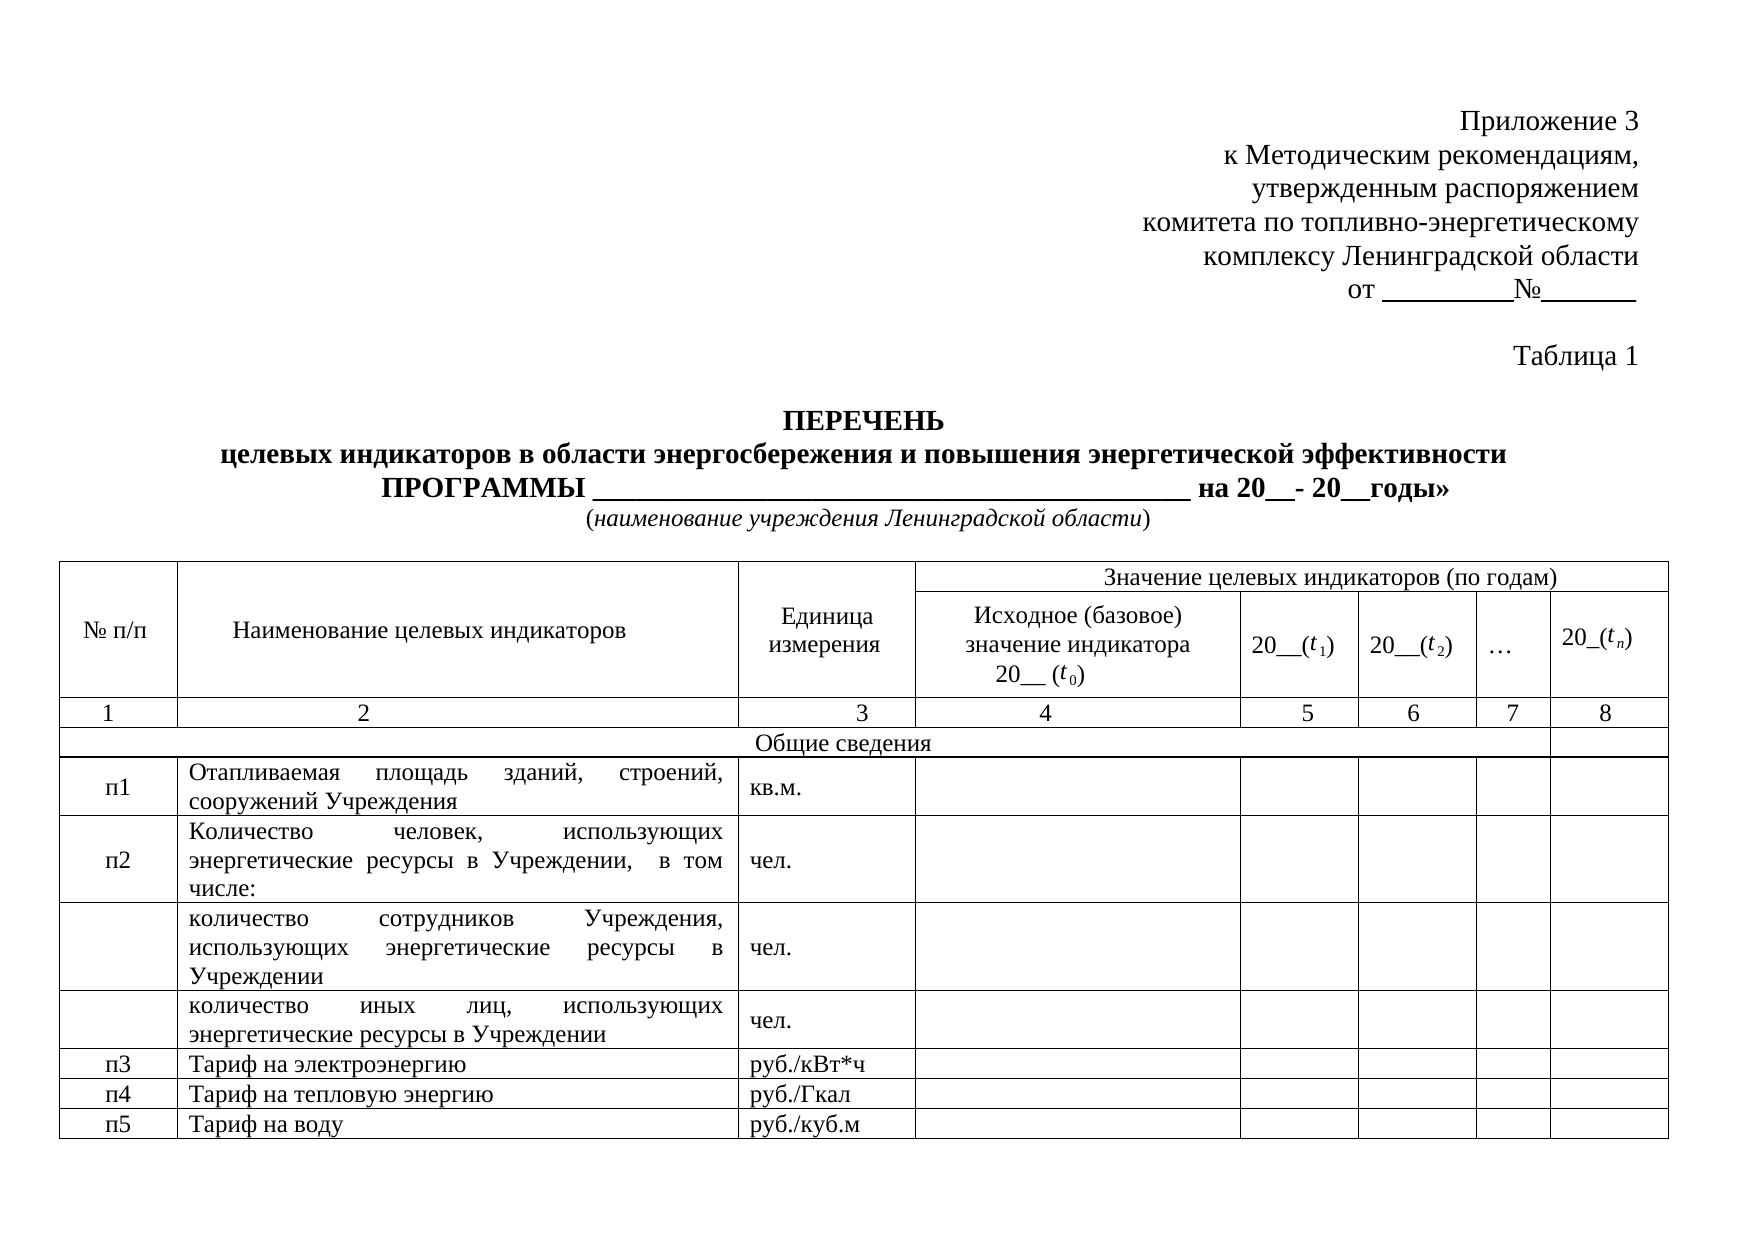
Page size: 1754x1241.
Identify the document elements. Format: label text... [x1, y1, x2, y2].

table_cell Отапливаемая площадь зданий, строений, сооружений Учреждения [178, 758, 738, 815]
table_cell [1477, 991, 1550, 1048]
table_cell 3 [739, 698, 915, 727]
table_cell … [1477, 592, 1550, 697]
table_header Единица измерения [739, 562, 915, 697]
table_cell [1477, 1049, 1550, 1078]
table_cell руб./Гкал [739, 1079, 915, 1108]
table_cell [916, 1079, 1240, 1108]
text Таблица 1 [15, 338, 1639, 372]
table_cell чел. [739, 903, 915, 989]
table_cell [916, 1049, 1240, 1078]
table_cell [1241, 903, 1358, 989]
table_cell [1477, 816, 1550, 902]
text Приложение 3 [15, 103, 1639, 137]
text к Методическим рекомендациям, [15, 137, 1639, 171]
table_cell Тариф на электроэнергию [178, 1049, 738, 1078]
table_cell [1551, 1079, 1668, 1108]
table_header Наименование целевых индикаторов [178, 562, 738, 697]
table_cell [1477, 1109, 1550, 1137]
text ПРОГРАММЫ _________________________________________ на 20__- 20__годы» [118, 470, 1713, 503]
table_cell [1241, 1049, 1358, 1078]
table_cell [1241, 991, 1358, 1048]
table_cell [1551, 728, 1668, 756]
table_cell руб./кВт*ч [739, 1049, 915, 1078]
table_cell количество иных лиц, использующих энергетические ресурсы в Учреждении [178, 991, 738, 1048]
table_cell [1359, 816, 1476, 902]
text комитета по топливно-энергетическому [15, 204, 1639, 238]
table_cell [1359, 1109, 1476, 1137]
table_cell п2 [60, 816, 177, 902]
table_cell чел. [739, 816, 915, 902]
table_cell [1359, 903, 1476, 989]
table_cell п3 [60, 1049, 177, 1078]
table_cell п5 [60, 1109, 177, 1137]
table_cell [1551, 1109, 1668, 1137]
table_cell [1477, 758, 1550, 815]
table_cell Количество человек, использующих энергетические ресурсы в Учреждении, в том числе: [178, 816, 738, 902]
table_cell 8 [1551, 698, 1668, 727]
table_cell 6 [1359, 698, 1476, 727]
table_cell [1551, 991, 1668, 1048]
table_cell 7 [1477, 698, 1550, 727]
table_cell [60, 903, 177, 989]
table_cell [1477, 1079, 1550, 1108]
table_cell Общие сведения [60, 728, 1550, 756]
table_cell [916, 991, 1240, 1048]
table_cell кв.м. [739, 758, 915, 815]
table_cell 20__() [1241, 592, 1358, 697]
table_cell [1359, 991, 1476, 1048]
table_cell [1551, 1049, 1668, 1078]
table_cell [1477, 903, 1550, 989]
text от _________№ ______ [118, 271, 1636, 305]
table_cell 4 [916, 698, 1240, 727]
table_cell [1241, 1109, 1358, 1137]
table_cell 5 [1241, 698, 1358, 727]
table_cell [1241, 758, 1358, 815]
table_cell [1359, 1049, 1476, 1078]
text целевых индикаторов в области энергосбережения и повышения энергетической эффективности [15, 436, 1713, 470]
table_cell [1359, 758, 1476, 815]
table_cell 1 [60, 698, 177, 727]
table_cell 20_() [1551, 592, 1668, 697]
text (наименование учреждения Ленинградской области) [118, 503, 1636, 532]
table_cell [1551, 758, 1668, 815]
table_cell п4 [60, 1079, 177, 1108]
table_cell Исходное (базовое) значение индикатора 20__ () [916, 592, 1240, 697]
table_cell [1551, 816, 1668, 902]
table_cell [1241, 816, 1358, 902]
table_cell [916, 903, 1240, 989]
table_cell [60, 991, 177, 1048]
table_cell [1241, 1079, 1358, 1108]
table_header Значение целевых индикаторов (по годам) [916, 562, 1668, 591]
table_cell чел. [739, 991, 915, 1048]
table_cell [1551, 903, 1668, 989]
table_cell Тариф на воду [178, 1109, 738, 1137]
table_cell [916, 816, 1240, 902]
table_cell [916, 1109, 1240, 1137]
table_cell п1 [60, 758, 177, 815]
text комплексу Ленинградской области [15, 238, 1639, 271]
text утвержденным распоряжением [15, 171, 1639, 204]
text ПЕРЕЧЕНЬ [15, 403, 1713, 436]
table_cell 2 [178, 698, 738, 727]
table_header № п/п [60, 562, 177, 697]
table_cell [916, 758, 1240, 815]
table_cell руб./куб.м [739, 1109, 915, 1137]
table_cell [1359, 1079, 1476, 1108]
table_cell количество сотрудников Учреждения, использующих энергетические ресурсы в Учреждении [178, 903, 738, 989]
table_cell Тариф на тепловую энергию [178, 1079, 738, 1108]
table_cell 20__() [1359, 592, 1476, 697]
